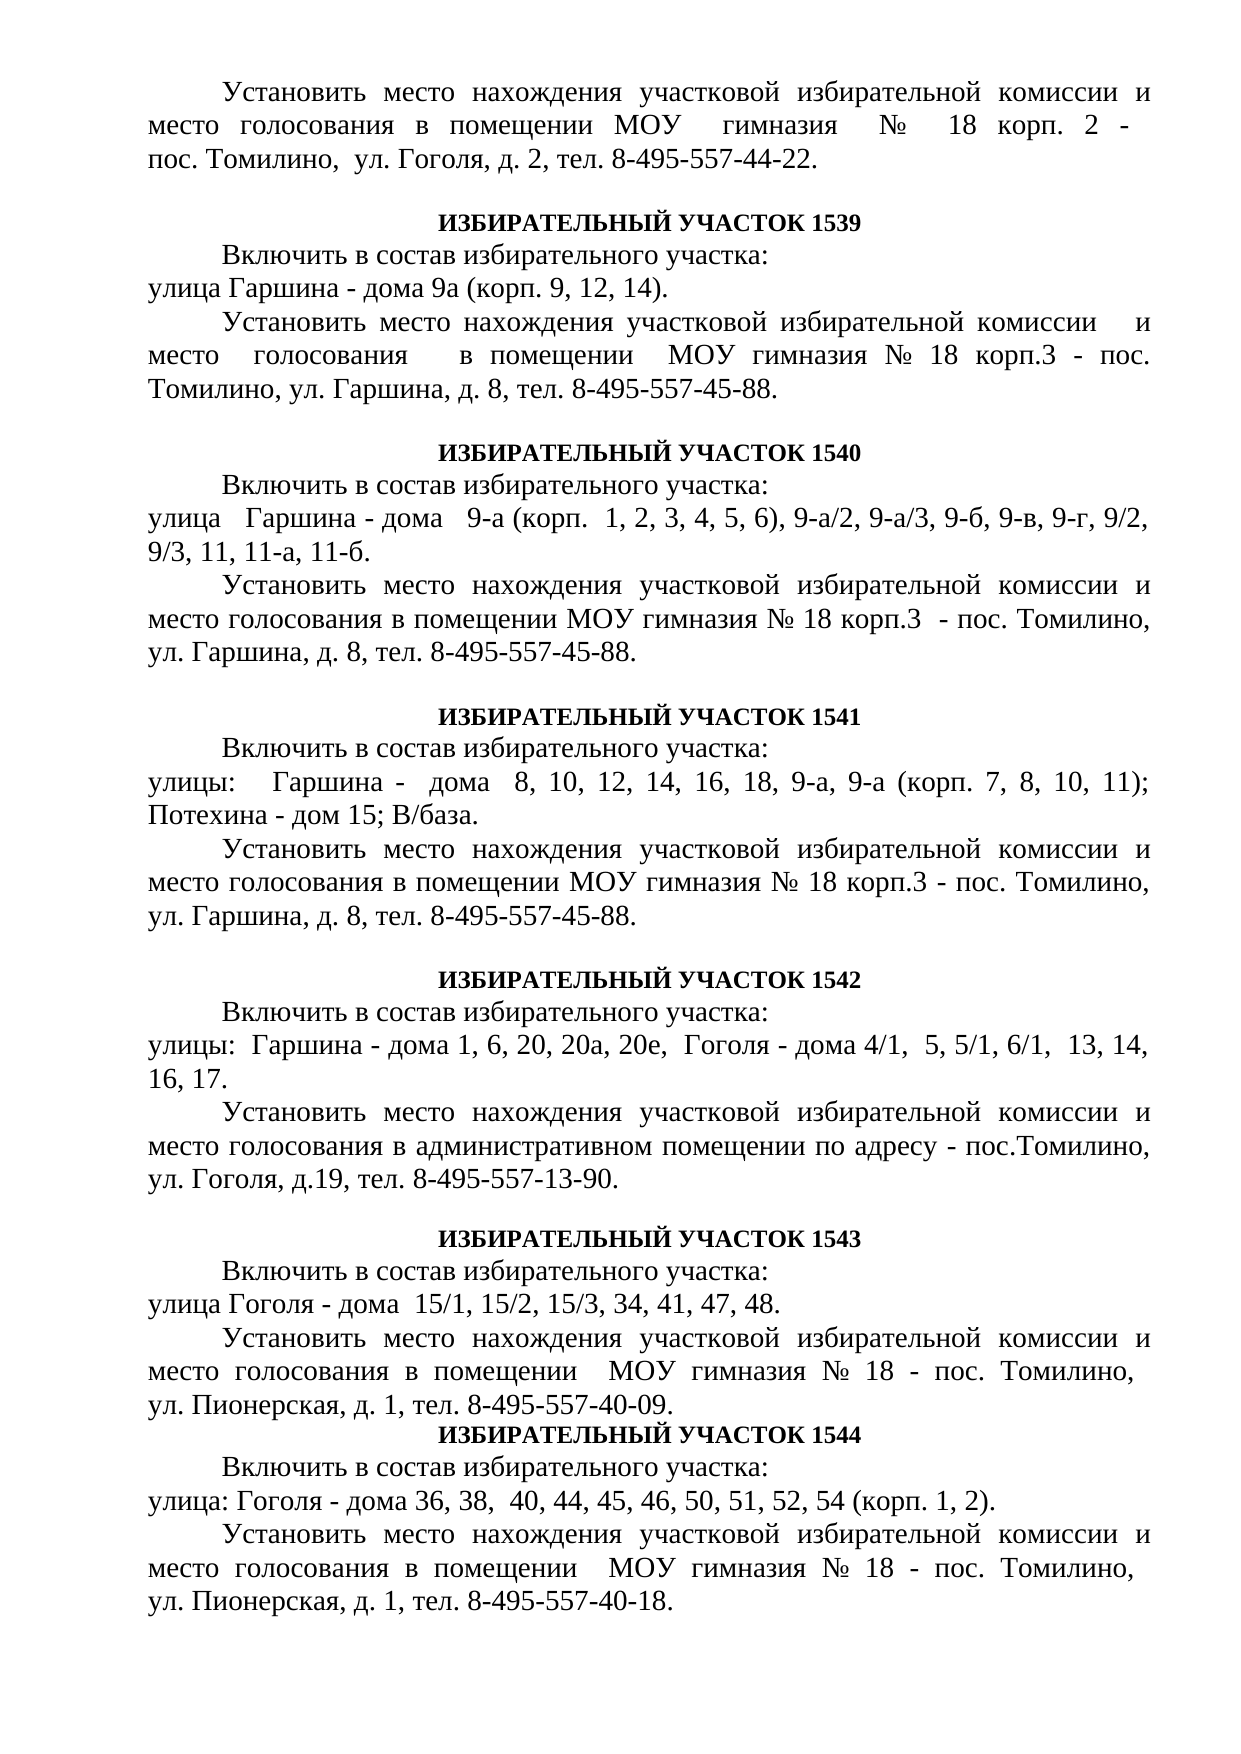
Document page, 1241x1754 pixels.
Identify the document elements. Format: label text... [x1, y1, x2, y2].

text Включить в состав избирательного участка: [148, 730, 1152, 764]
text ИЗБИРАТЕЛЬНЫЙ УЧАСТОК 1540 [148, 438, 1152, 467]
text Установить место нахождения участковой избирательной комиссии и место голосования в помещении МОУ гимназия № 18 корп.3 - пос. Томилино, ул. Гаршина, д. 8, тел. 8-495-557-45-88. [148, 567, 1152, 668]
text улицы: Гаршина - дома 8, 10, 12, 14, 16, 18, 9-а, 9-а (корп. 7, 8, 10, 11); Потехина - дом 15; В/база. [148, 764, 1152, 831]
text ИЗБИРАТЕЛЬНЫЙ УЧАСТОК 1544 [148, 1420, 1152, 1449]
text Установить место нахождения участковой избирательной комиссии и место голосования в помещении МОУ гимназия № 18 - пос. Томилино, ул. Пионерская, д. 1, тел. 8-495-557-40-18. [148, 1516, 1152, 1617]
text Включить в состав избирательного участка: [148, 994, 1152, 1027]
text Установить место нахождения участковой избирательной комиссии и место голосования в помещении МОУ гимназия № 18 корп.3 - пос. Томилино, ул. Гаршина, д. 8, тел. 8-495-557-45-88. [148, 304, 1152, 404]
text улица Гаршина - дома 9-а (корп. 1, 2, 3, 4, 5, 6), 9-а/2, 9-а/3, 9-б, 9-в, 9-г, 9/2, 9/3, 11, 11-а, 11-б. [148, 500, 1152, 567]
text улица Гаршина - дома 9а (корп. 9, 12, 14). [148, 270, 1152, 304]
text ИЗБИРАТЕЛЬНЫЙ УЧАСТОК 1541 [148, 702, 1152, 730]
text Включить в состав избирательного участка: [148, 237, 1152, 270]
text улицы: Гаршина - дома 1, 6, 20, 20а, 20е, Гоголя - дома 4/1, 5, 5/1, 6/1, 13, 14, 16, 17. [148, 1027, 1152, 1094]
text Включить в состав избирательного участка: [148, 1253, 1152, 1286]
text Установить место нахождения участковой избирательной комиссии и место голосования в помещении МОУ гимназия № 18 корп.3 - пос. Томилино, ул. Гаршина, д. 8, тел. 8-495-557-45-88. [148, 831, 1152, 932]
text Включить в состав избирательного участка: [148, 467, 1152, 500]
text Включить в состав избирательного участка: [148, 1449, 1152, 1483]
text ИЗБИРАТЕЛЬНЫЙ УЧАСТОК 1543 [148, 1224, 1152, 1253]
text улица Гоголя - дома 15/1, 15/2, 15/3, 34, 41, 47, 48. [148, 1286, 1152, 1320]
text ИЗБИРАТЕЛЬНЫЙ УЧАСТОК 1542 [148, 965, 1152, 994]
text Установить место нахождения участковой избирательной комиссии и место голосования в административном помещении по адресу - пос.Томилино, ул. Гоголя, д.19, тел. 8-495-557-13-90. [148, 1094, 1152, 1195]
text ИЗБИРАТЕЛЬНЫЙ УЧАСТОК 1539 [148, 208, 1152, 237]
text улица: Гоголя - дома 36, 38, 40, 44, 45, 46, 50, 51, 52, 54 (корп. 1, 2). [148, 1483, 1152, 1516]
